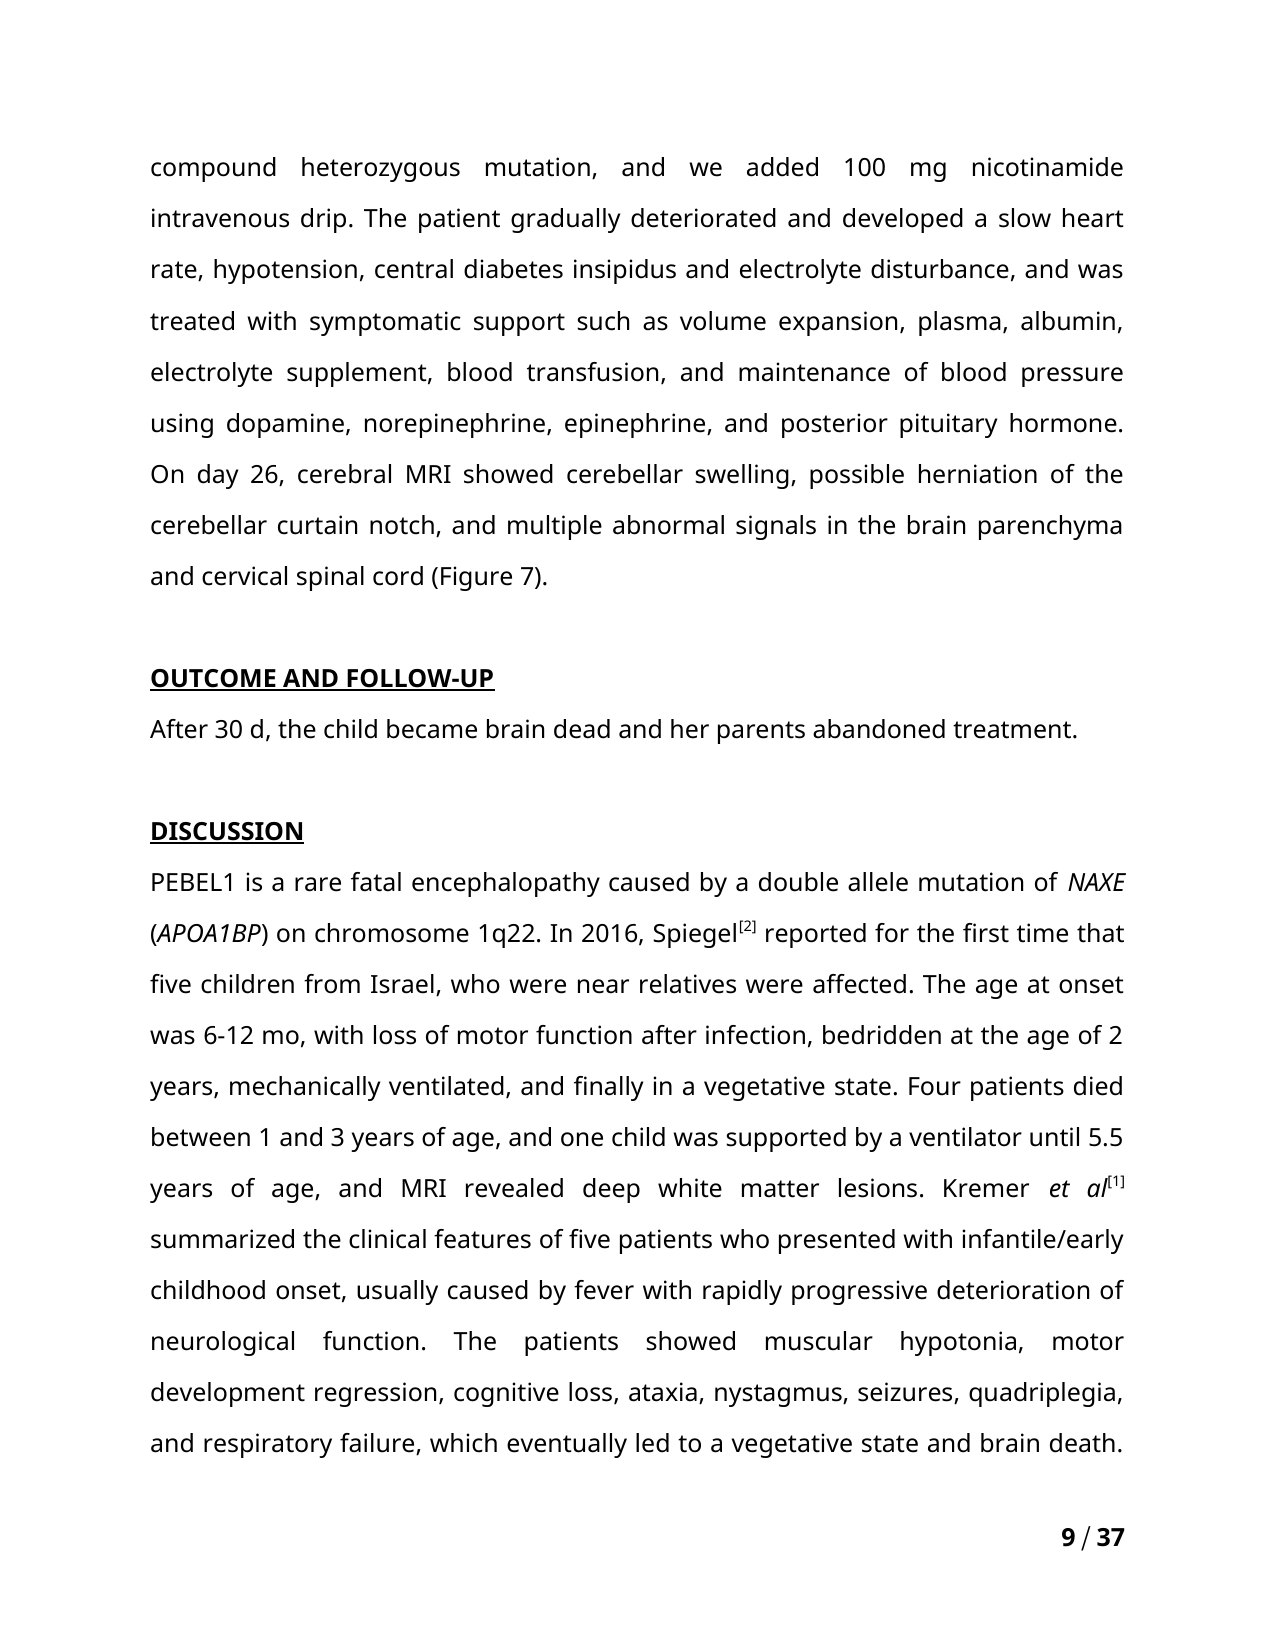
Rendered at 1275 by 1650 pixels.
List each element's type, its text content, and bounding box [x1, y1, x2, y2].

text After 30 d, the child became brain dead and her parents abandoned treatment. [150, 711, 1125, 746]
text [150, 150, 1125, 592]
text DISCUSSION [150, 813, 1125, 848]
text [150, 864, 1125, 1460]
text OUTCOME AND FOLLOW-UP [150, 660, 1125, 694]
